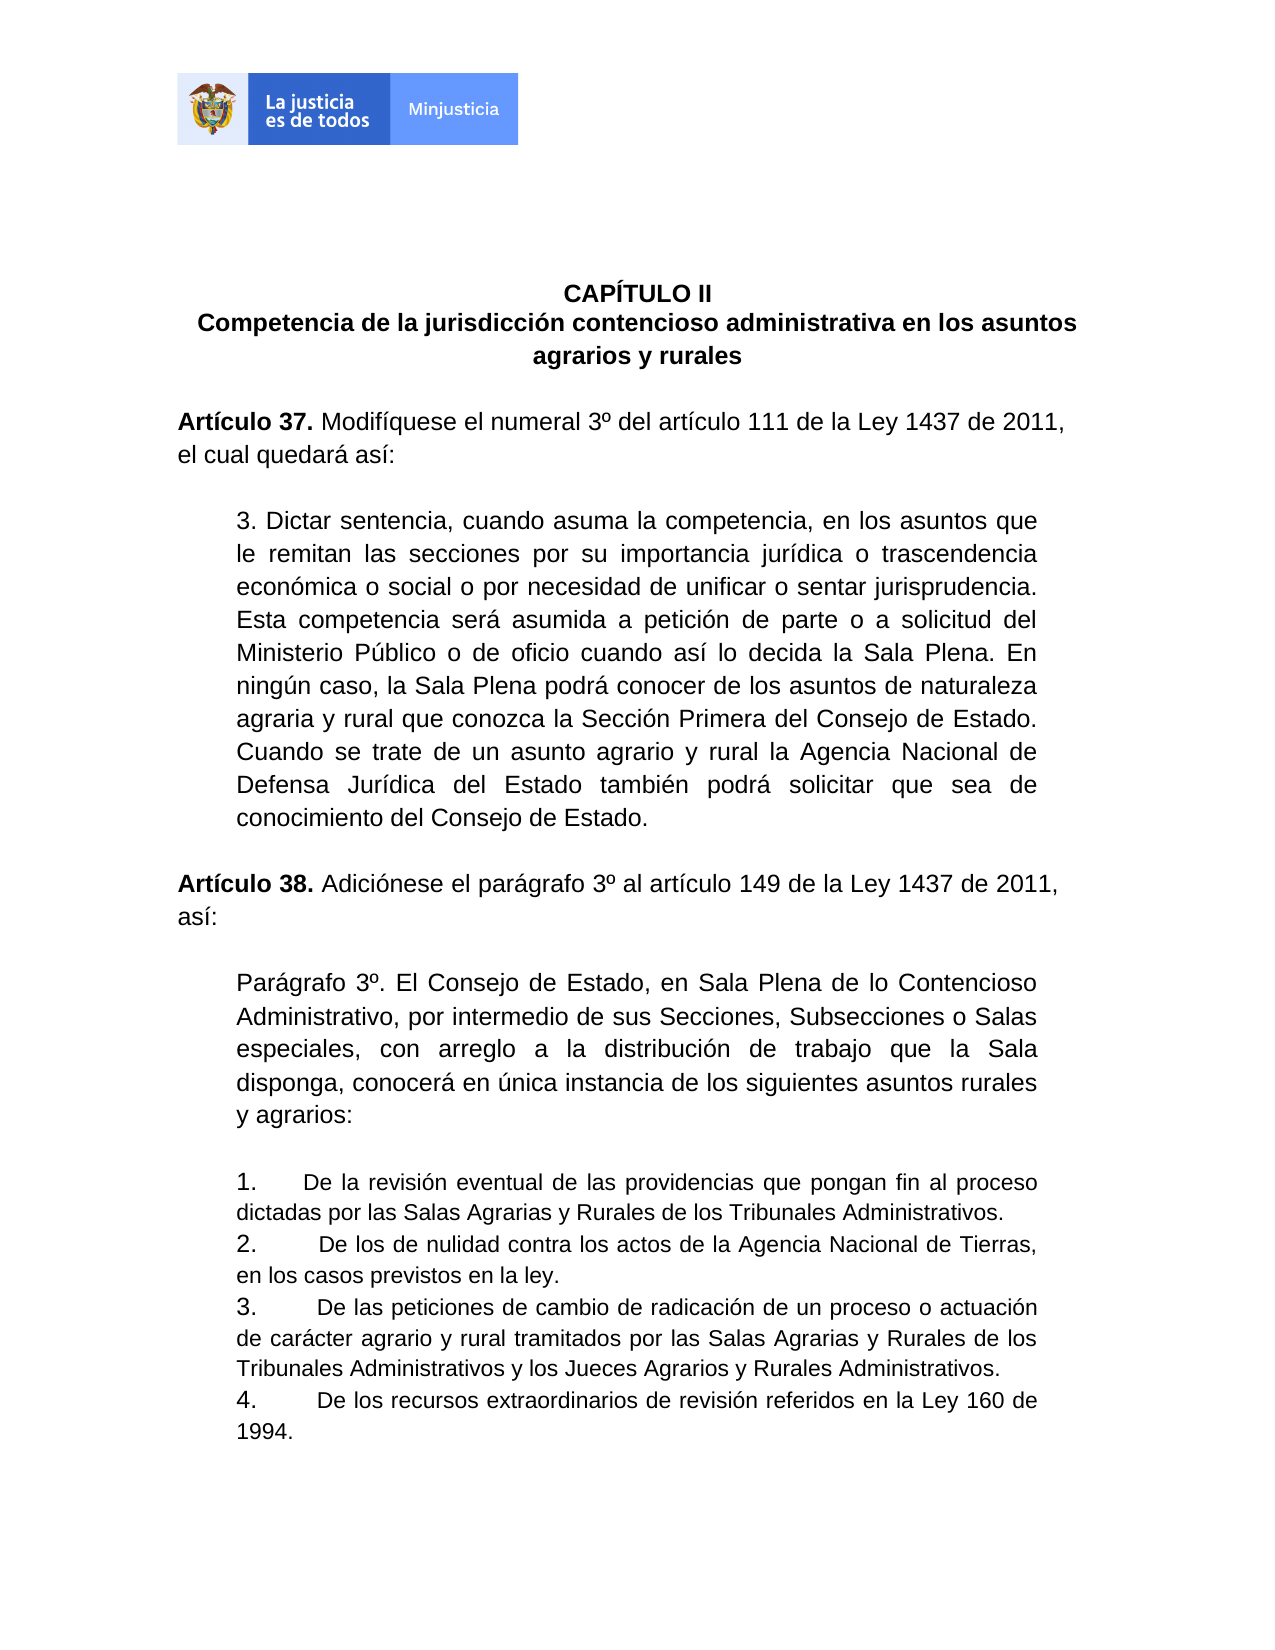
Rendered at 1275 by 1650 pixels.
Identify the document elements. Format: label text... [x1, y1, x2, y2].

text Parágrafo 3º. El Consejo de Estado, en Sala Plena de lo Contencioso Administrativo, por intermedio de sus Secciones, Subsecciones o Salas especiales, con arreglo a la distribución de trabajo que la Sala disponga, conocerá en única instancia de los siguientes asuntos rurales y agrarios: [236, 968, 1039, 1129]
text 3. Dictar sentencia, cuando asuma la competencia, en los asuntos que le remitan las secciones por su importancia jurídica o trascendencia económica o social o por necesidad de unificar o sentar jurisprudencia. Esta competencia será asumida a petición de parte o a solicitud del Ministerio Público o de oficio cuando así lo decida la Sala Plena. En ningún caso, la Sala Plena podrá conocer de los asuntos de naturaleza agraria y rural que conozca la Sección Primera del Consejo de Estado. Cuando se trate de un asunto agrario y rural la Agencia Nacional de Defensa Jurídica del Estado también podrá solicitar que sea de conocimiento del Consejo de Estado. [236, 506, 1039, 832]
picture [177, 73, 519, 145]
list De los recursos extraordinarios de revisión referidos en la Ley 160 de 1994. [236, 1385, 1039, 1444]
text CAPÍTULO II [177, 279, 1098, 308]
list De la revisión eventual de las providencias que pongan fin al proceso dictadas por las Salas Agrarias y Rurales de los Tribunales Administrativos. [236, 1167, 1039, 1226]
text Artículo 38. Adiciónese el parágrafo 3º al artículo 149 de la Ley 1437 de 2011, así: [177, 869, 1061, 931]
list De los de nulidad contra los actos de la Agencia Nacional de Tierras, en los casos previstos en la ley. [236, 1229, 1039, 1288]
text Competencia de la jurisdicción contencioso administrativa en los asuntos agrarios y rurales [177, 308, 1098, 370]
list De las peticiones de cambio de radicación de un proceso o actuación de carácter agrario y rural tramitados por las Salas Agrarias y Rurales de los Tribunales Administrativos y los Jueces Agrarios y Rurales Administrativos. [236, 1292, 1039, 1381]
text Artículo 37. Modifíquese el numeral 3º del artículo 111 de la Ley 1437 de 2011, el cual quedará así: [177, 407, 1067, 469]
